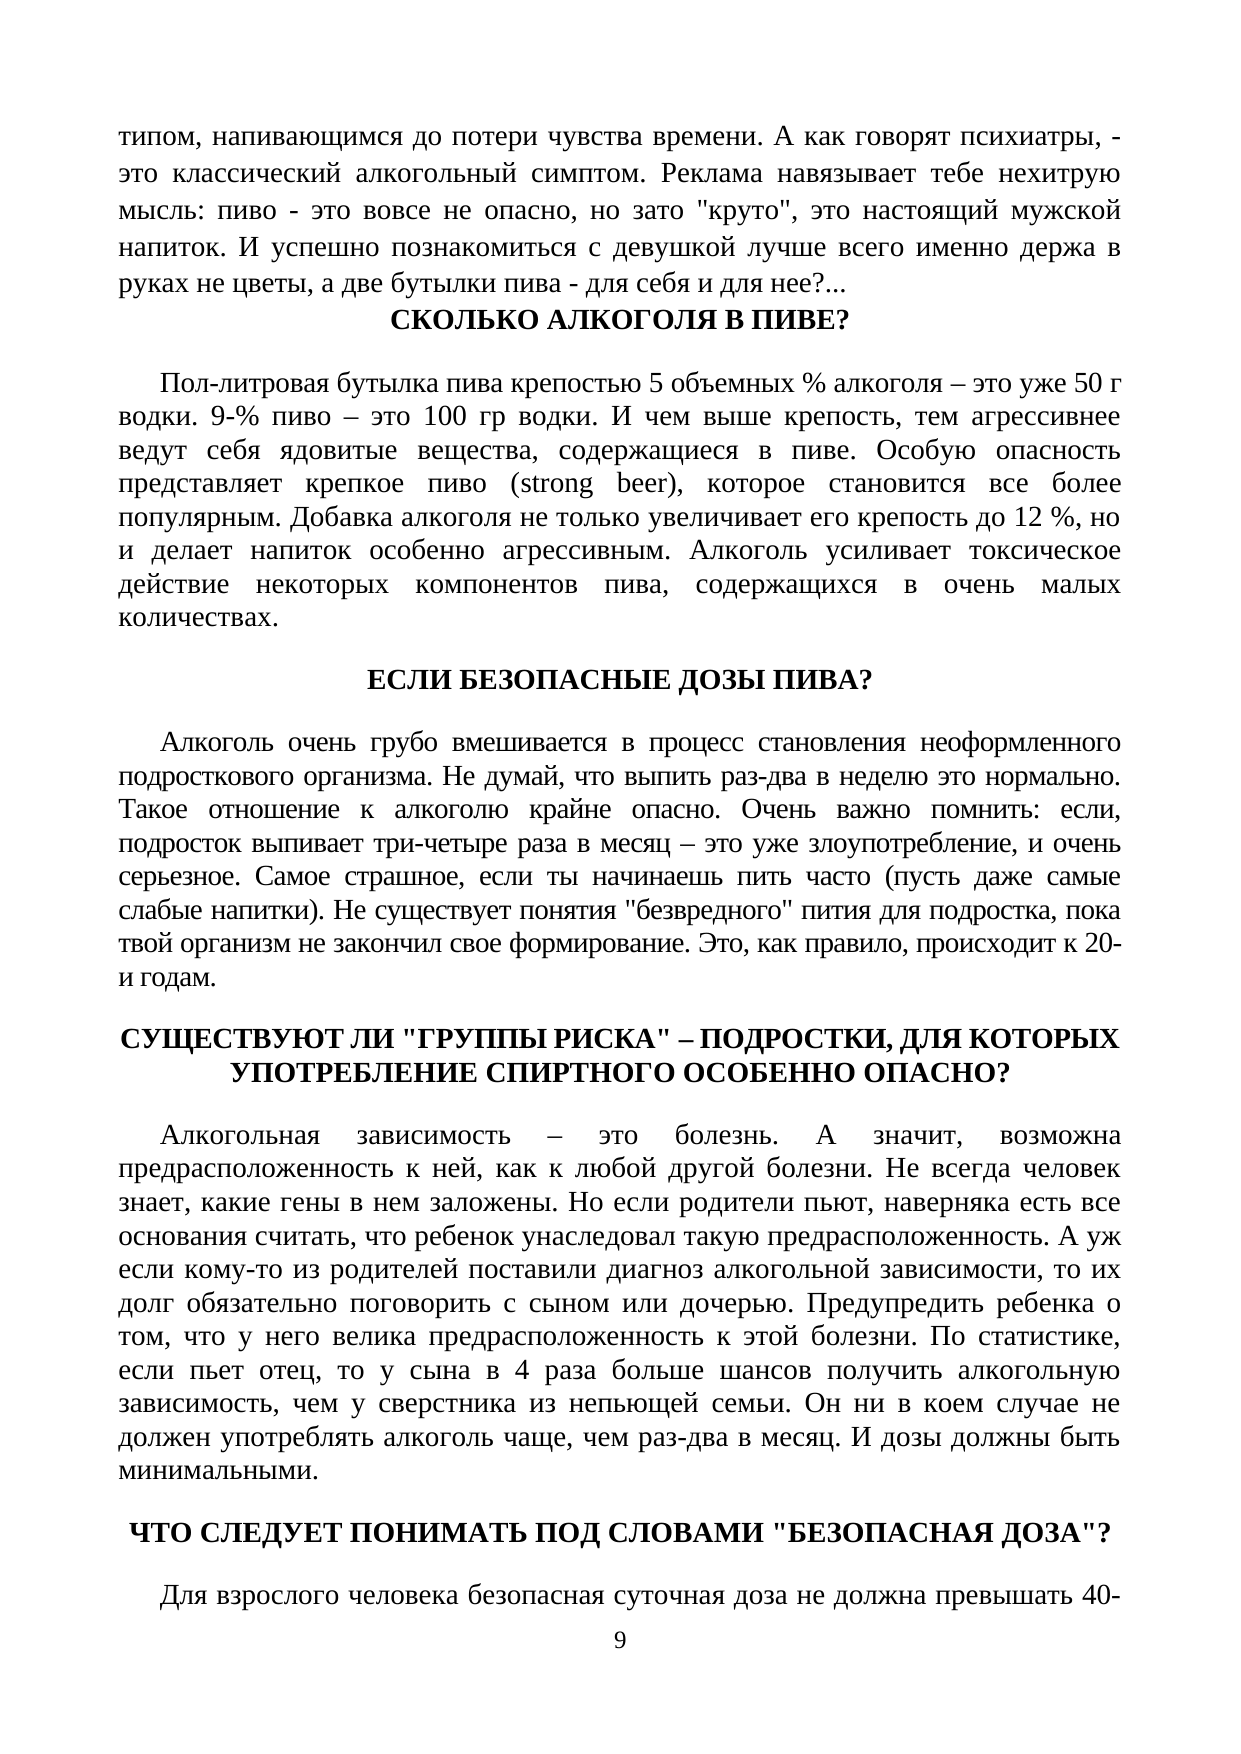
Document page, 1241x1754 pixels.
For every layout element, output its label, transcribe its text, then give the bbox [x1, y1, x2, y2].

text СУЩЕСТВУЮТ ЛИ "ГРУППЫ РИСКА" – ПОДРОСТКИ, ДЛЯ КОТОРЫХ УПОТРЕБЛЕНИЕ СПИРТНОГО ОСОБЕННО ОПАСНО? [118, 1021, 1122, 1088]
text Алкоголь очень грубо вмешивается в процесс становления неоформленного подросткового организма. Не думай, что выпить раз-два в неделю это нормально. Такое отношение к алкоголю крайне опасно. Очень важно помнить: если, подросток выпивает три-четыре раза в месяц – это уже злоупотребление, и очень серьезное. Самое страшное, если ты начинаешь пить часто (пусть даже самые слабые напитки). Не существует понятия "безвредного" пития для подростка, пока твой организм не закончил свое формирование. Это, как правило, происходит к 20-и годам. [118, 724, 1122, 992]
text ЧТО СЛЕДУЕТ ПОНИМАТЬ ПОД СЛОВАМИ "БЕЗОПАСНАЯ ДОЗА"? [118, 1515, 1122, 1548]
text Пол-литровая бутылка пива крепостью 5 объемных % алкоголя – это уже водки. 9-% пиво – это 100 гр водки. И чем выше крепость, тем агрессивнее ведут себя ядовитые вещества, содержащиеся в пиве. Особую опасность представляет крепкое пиво (strong beer), которое становится все более популярным. Добавка алкоголя не только увеличивает его крепость до 12 %, но и делает напиток особенно агрессивным. Алкоголь усиливает токсическое действие некоторых компонентов пива, содержащихся в очень малых количествах. [118, 365, 1122, 633]
text Алкогольная зависимость – это болезнь. А значит, возможна предрасположенность к ней, как к любой другой болезни. Не всегда человек знает, какие гены в нем заложены. Но если родители пьют, наверняка есть все основания считать, что ребенок унаследовал такую предрасположенность. А уж если кому-то из родителей поставили диагноз алкогольной зависимости, то их долг обязательно поговорить с сыном или дочерью. Предупредить ребенка о том, что у него велика предрасположенность к этой болезни. По статистике, если пьет отец, то у сына в 4 раза больше шансов получить алкогольную зависимость, чем у сверстника из непьющей семьи. Он ни в коем случае не должен употреблять алкоголь чаще, чем раз-два в месяц. И дозы должны быть минимальными. [118, 1117, 1122, 1486]
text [118, 1577, 1122, 1611]
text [118, 118, 1122, 299]
text ЕСЛИ БЕЗОПАСНЫЕ ДОЗЫ ПИВА? [118, 662, 1122, 695]
text СКОЛЬКО АЛКОГОЛЯ В ПИВЕ? [118, 302, 1122, 336]
